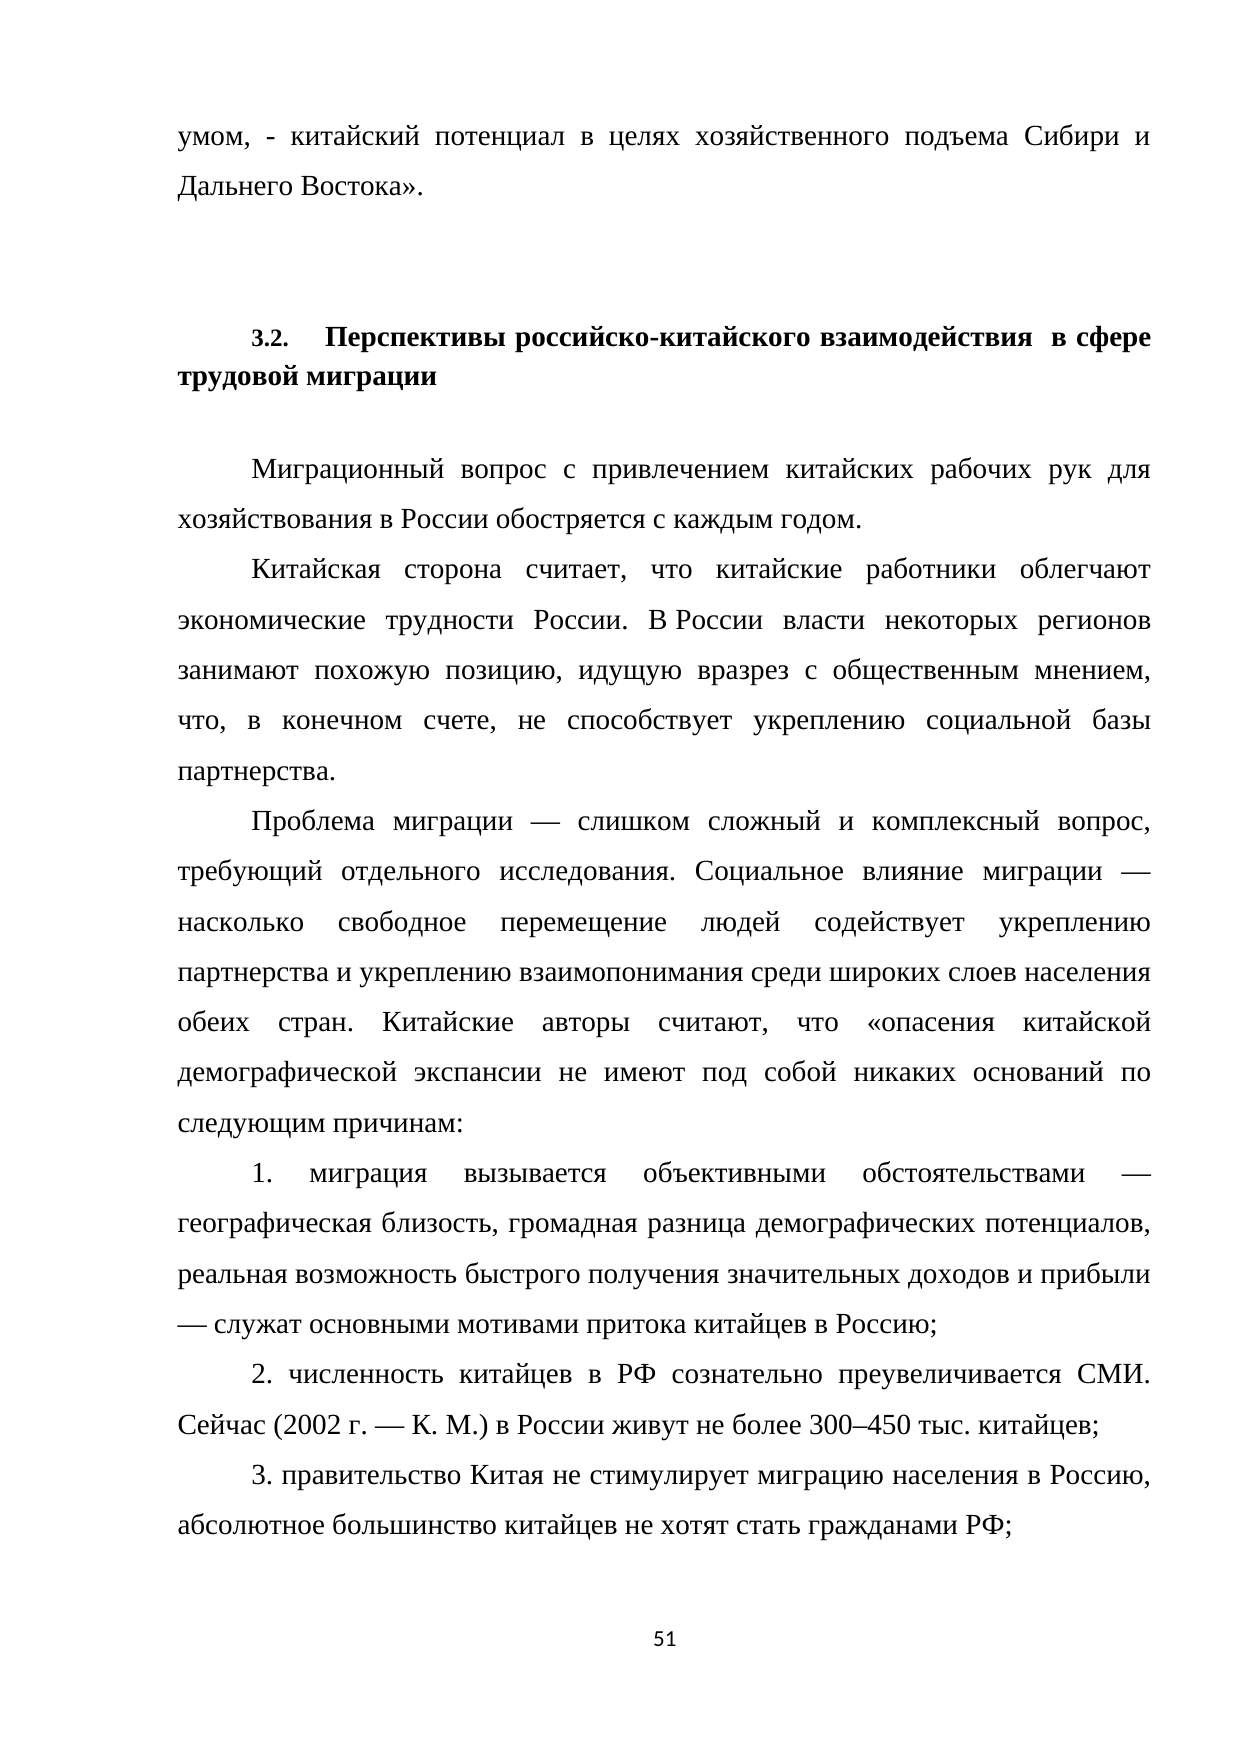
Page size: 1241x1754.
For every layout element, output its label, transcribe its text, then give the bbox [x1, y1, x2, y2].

text Проблема миграции — слишком сложный и комплексный вопрос, требующий отдельного исследования. Социальное влияние миграции — насколько свободное перемещение людей содействует укреплению партнерства и укреплению взаимопонимания среди широких слоев населения обеих стран. Китайские авторы считают, что «опасения китайской демографической экспансии не имеют под собой никаких оснований по следующим причинам: [177, 803, 1152, 1138]
text 1. миграция вызывается объективными обстоятельствами — географическая близость, громадная разница демографических потенциалов, реальная возможность быстрого получения значительных доходов и прибыли — служат основными мотивами притока китайцев в Россию; [177, 1155, 1152, 1340]
text Китайская сторона считает, что китайские работники облегчают экономические трудности России. В России власти некоторых регионов занимают похожую позицию, идущую вразрез с общественным мнением, что, в конечном счете, не способствует укреплению социальной базы партнерства. [177, 551, 1152, 786]
text Миграционный вопрос с привлечением китайских рабочих рук для хозяйствования в России обостряется с каждым годом. [177, 451, 1152, 535]
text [177, 118, 1152, 202]
list Перспективы российско-китайского взаимодействия в сфере трудовой миграции [177, 319, 1152, 391]
text 2. численность китайцев в РФ сознательно преувеличивается СМИ. Сейчас (2002 г. — К. М.) в России живут не более 300–450 тыс. китайцев; [177, 1356, 1152, 1440]
text 3. правительство Китая не стимулирует миграцию населения в Россию, абсолютное большинство китайцев не хотят стать гражданами РФ; [177, 1457, 1152, 1541]
